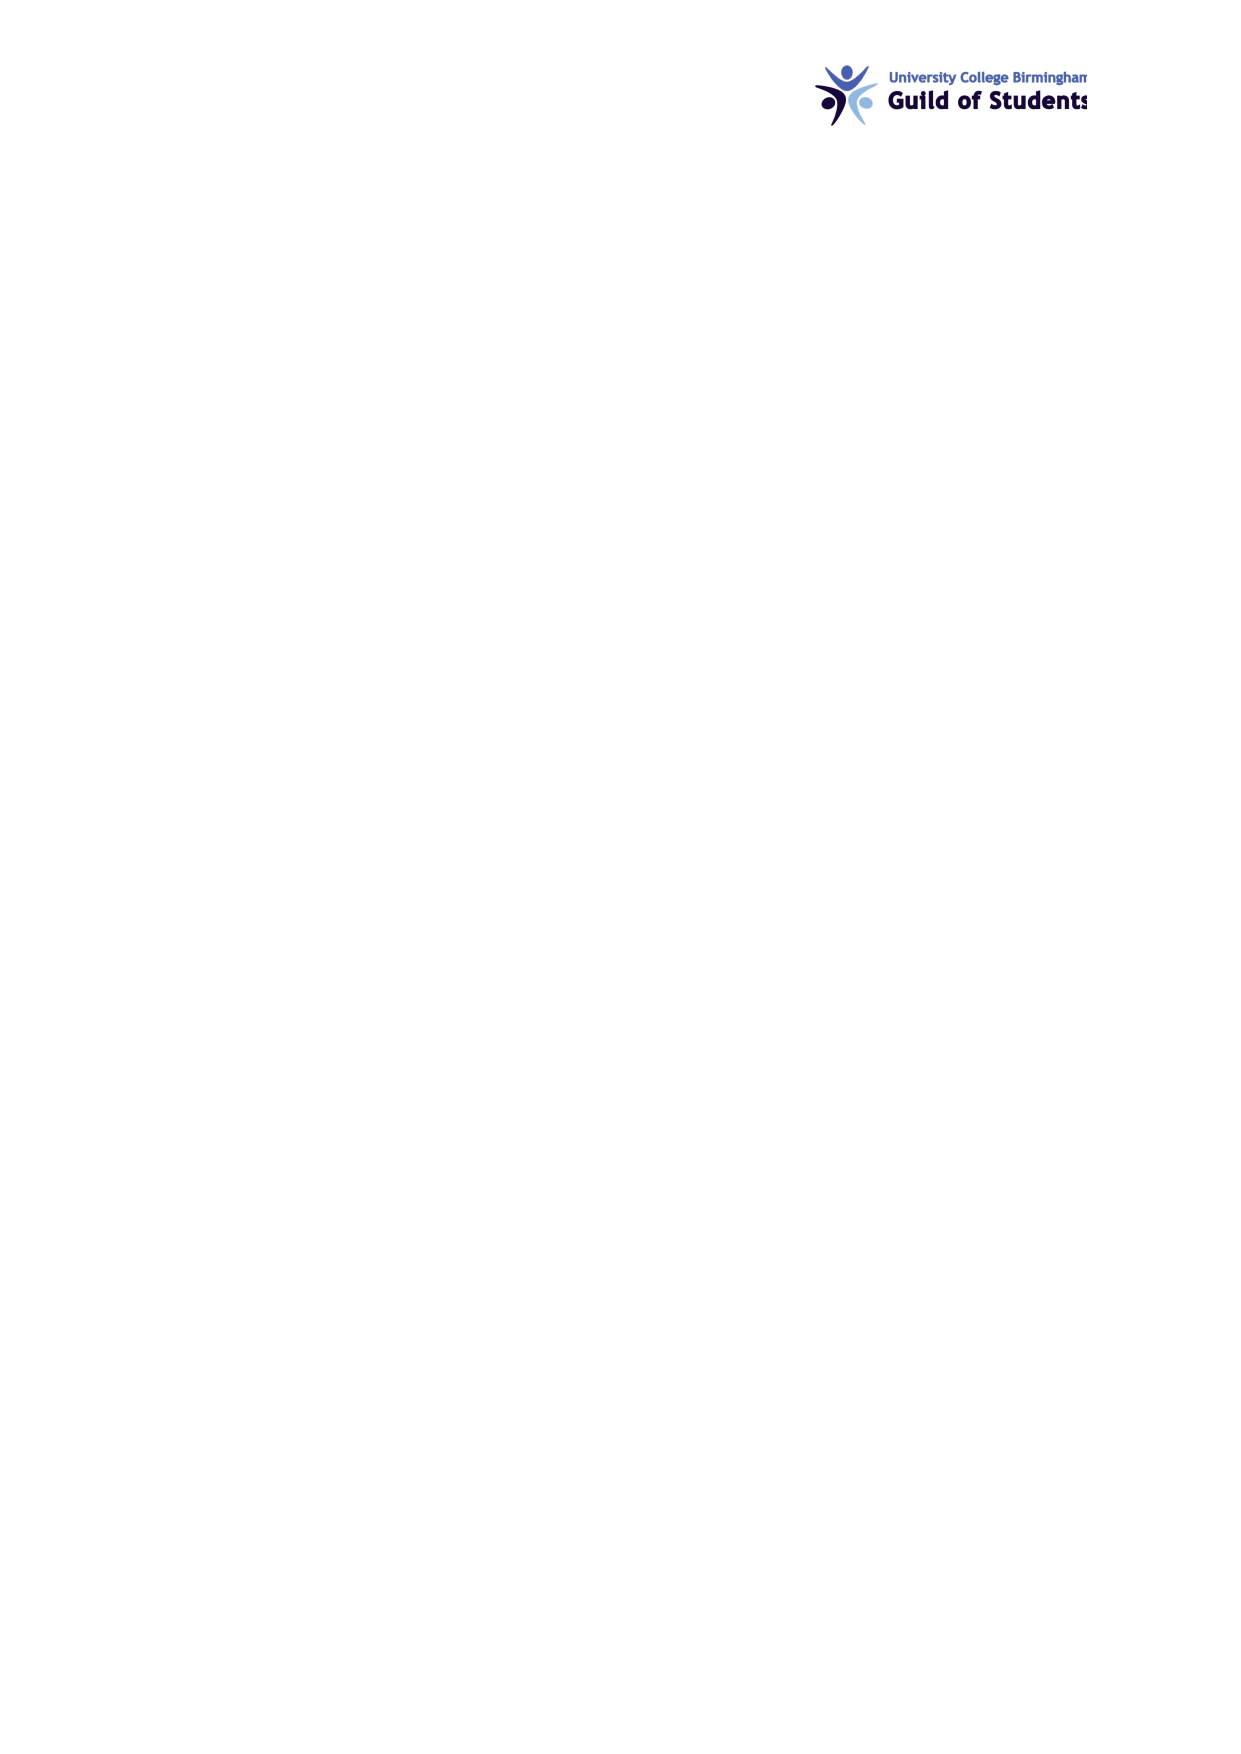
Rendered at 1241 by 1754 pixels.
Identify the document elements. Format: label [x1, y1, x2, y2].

picture [814, 56, 1087, 132]
